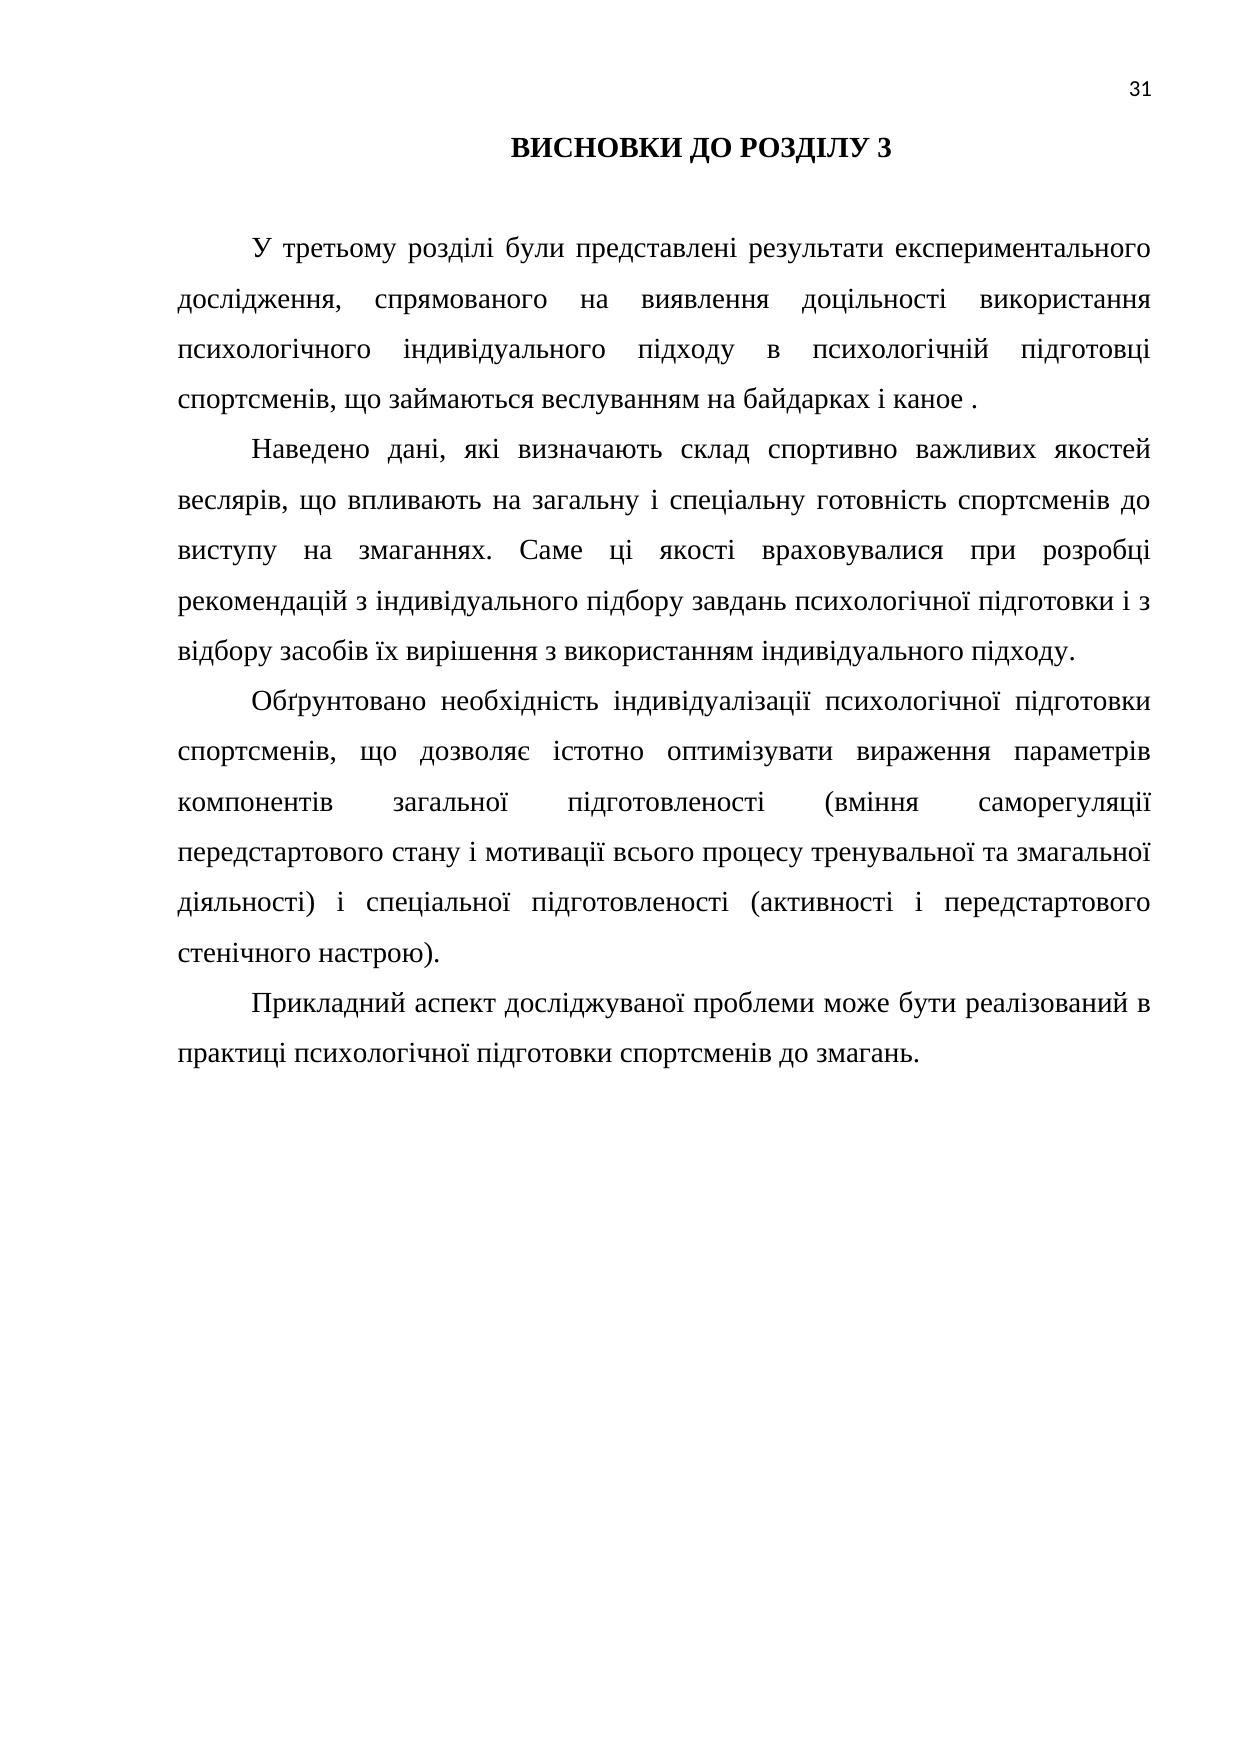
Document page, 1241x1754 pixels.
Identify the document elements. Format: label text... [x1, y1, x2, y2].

text ВИСНОВКИ ДО РОЗДІЛУ 3 [177, 130, 1152, 163]
text У третьому розділі були представлені результати експериментального дослідження, спрямованого на виявлення доцільності використання психологічного індивідуального підходу в психологічній підготовці спортсменів, що займаються веслуванням на байдарках і каное . [177, 230, 1152, 415]
text Наведено дані, які визначають склад спортивно важливих якостей веслярів, що впливають на загальну і спеціальну готовність спортсменів до виступу на змаганнях. Саме ці якості враховувалися при розробці рекомендацій з індивідуального підбору завдань психологічної підготовки і з відбору засобів їх вирішення з використанням індивідуального підходу. [177, 432, 1152, 666]
text Прикладний аспект досліджуваної проблеми може бути реалізований в практиці психологічної підготовки спортсменів до змагань. [177, 985, 1152, 1069]
text Обґрунтовано необхідність індивідуалізації психологічної підготовки спортсменів, що дозволяє істотно оптимізувати вираження параметрів компонентів загальної підготовленості (вміння саморегуляції передстартового стану і мотивації всього процесу тренувальної та змагальної діяльності) і спеціальної підготовленості (активності і передстартового стенічного настрою). [177, 683, 1152, 968]
